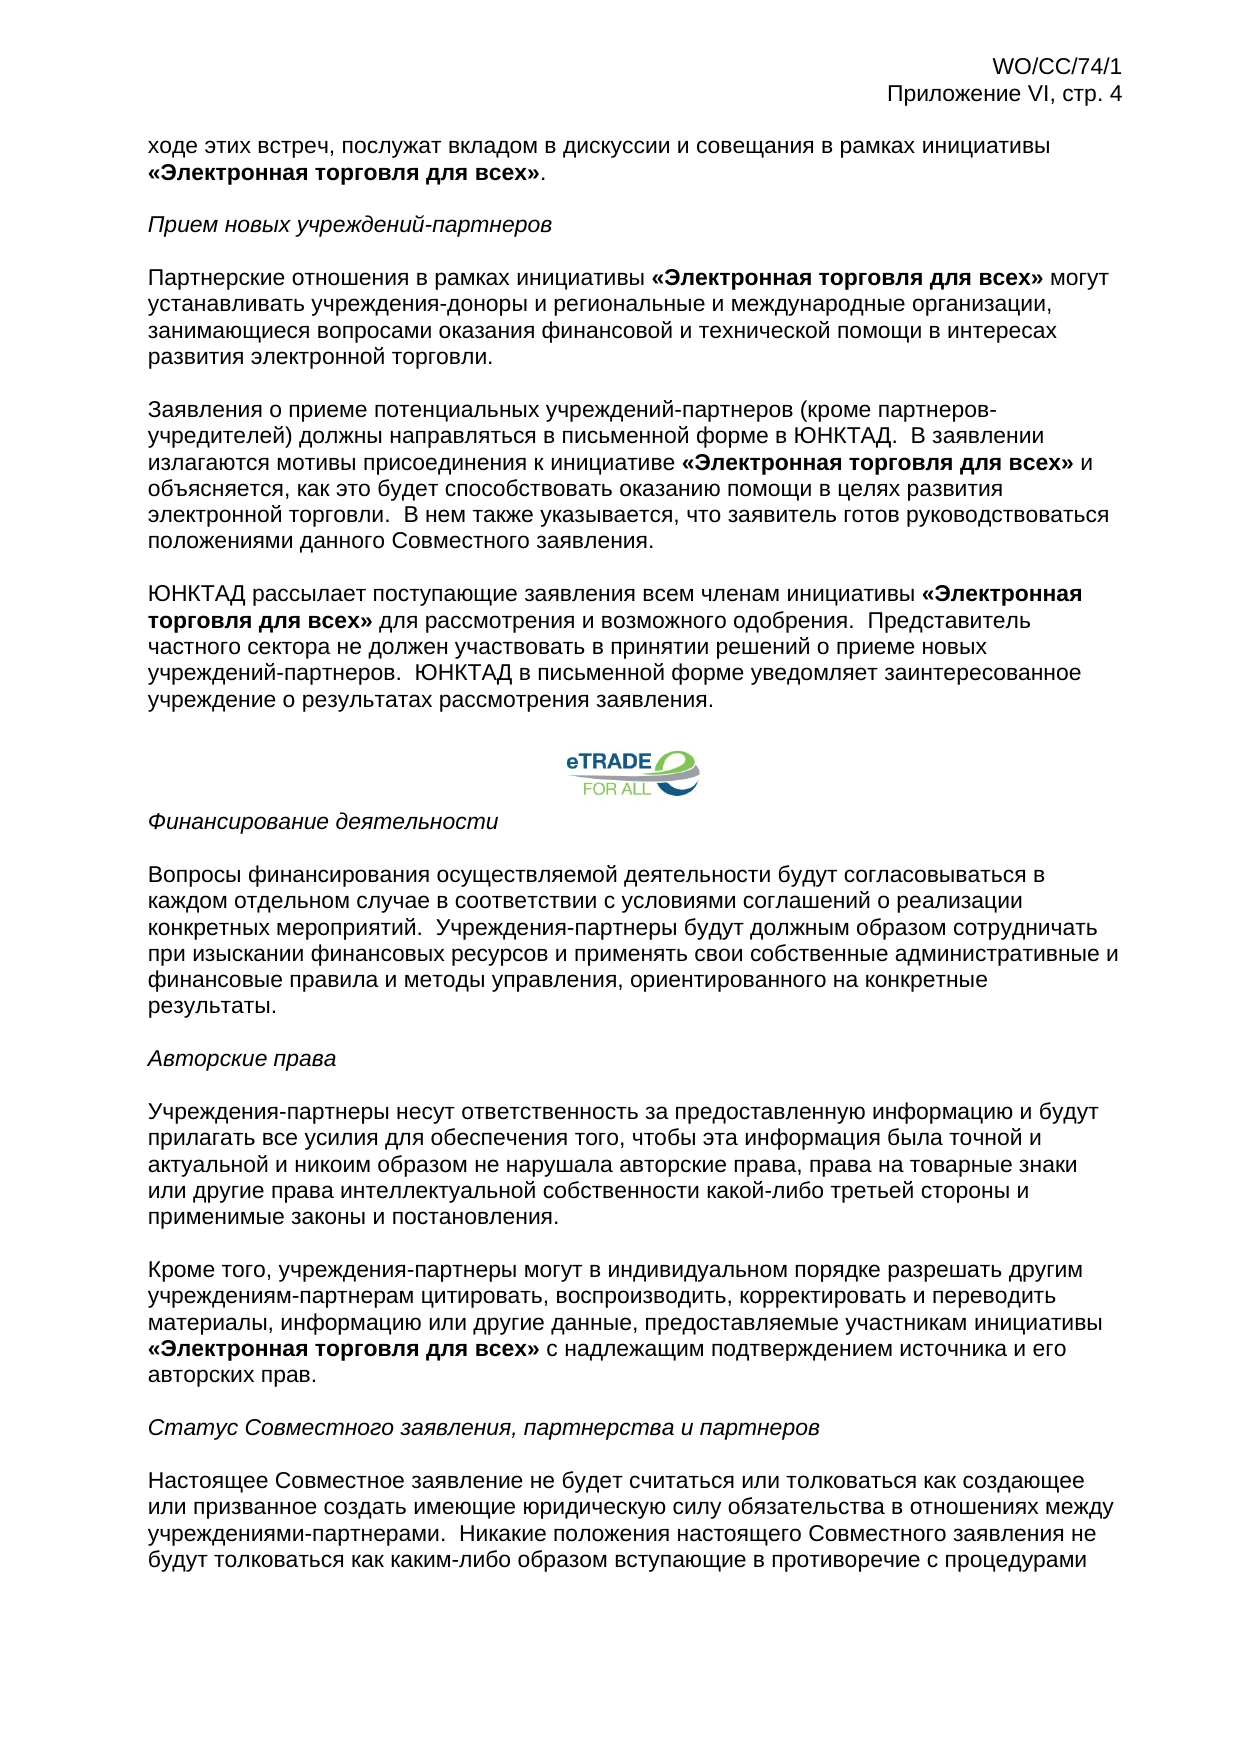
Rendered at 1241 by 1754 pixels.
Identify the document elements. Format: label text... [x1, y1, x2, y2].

text Заявления о приеме потенциальных учреждений-партнеров (кроме партнеров-учредителей) должны направляться в письменной форме в ЮНКТАД. В заявлении излагаются мотивы присоединения к инициативе «Электронная торговля для всех» и объясняется, как это будет способствовать оказанию помощи в целях развития электронной торговли. В нем также указывается, что заявитель готов руководствоваться положениями данного Совместного заявления. [148, 396, 1122, 554]
text Прием новых учреждений-партнеров [148, 211, 1122, 238]
text Партнерские отношения в рамках инициативы «Электронная торговля для всех» могут устанавливать учреждения-доноры и региональные и международные организации, занимающиеся вопросами оказания финансовой и технической помощи в интересах развития электронной торговли. [148, 264, 1122, 369]
text Статус Совместного заявления, партнерства и партнеров [148, 1414, 1122, 1441]
text Кроме того, учреждения-партнеры могут в индивидуальном порядке разрешать другим учреждениям-партнерам цитировать, воспроизводить, корректировать и переводить материалы, информацию или другие данные, предоставляемые участникам инициативы «Электронная торговля для всех» с надлежащим подтверждением источника и его авторских прав. [148, 1256, 1122, 1388]
text Авторские права [148, 1045, 1122, 1072]
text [148, 132, 1122, 185]
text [148, 1467, 1122, 1572]
text Финансирование деятельности [148, 808, 1122, 834]
text Учреждения-партнеры несут ответственность за предоставленную информацию и будут прилагать все усилия для обеспечения того, чтобы эта информация была точной и актуальной и никоим образом не нарушала авторские права, права на товарные знаки или другие права интеллектуальной собственности какой-либо третьей стороны и применимые законы и постановления. [148, 1098, 1122, 1230]
picture [559, 738, 710, 808]
text ЮНКТАД рассылает поступающие заявления всем членам инициативы «Электронная торговля для всех» для рассмотрения и возможного одобрения. Представитель частного сектора не должен участвовать в принятии решений о приеме новых учреждений-партнеров. ЮНКТАД в письменной форме уведомляет заинтересованное учреждение о результатах рассмотрения заявления. [148, 580, 1122, 712]
text Вопросы финансирования осуществляемой деятельности будут согласовываться в каждом отдельном случае в соответствии с условиями соглашений о реализации конкретных мероприятий. Учреждения-партнеры будут должным образом сотрудничать при изыскании финансовых ресурсов и применять свои собственные административные и финансовые правила и методы управления, ориентированного на конкретные результаты. [148, 861, 1122, 1019]
